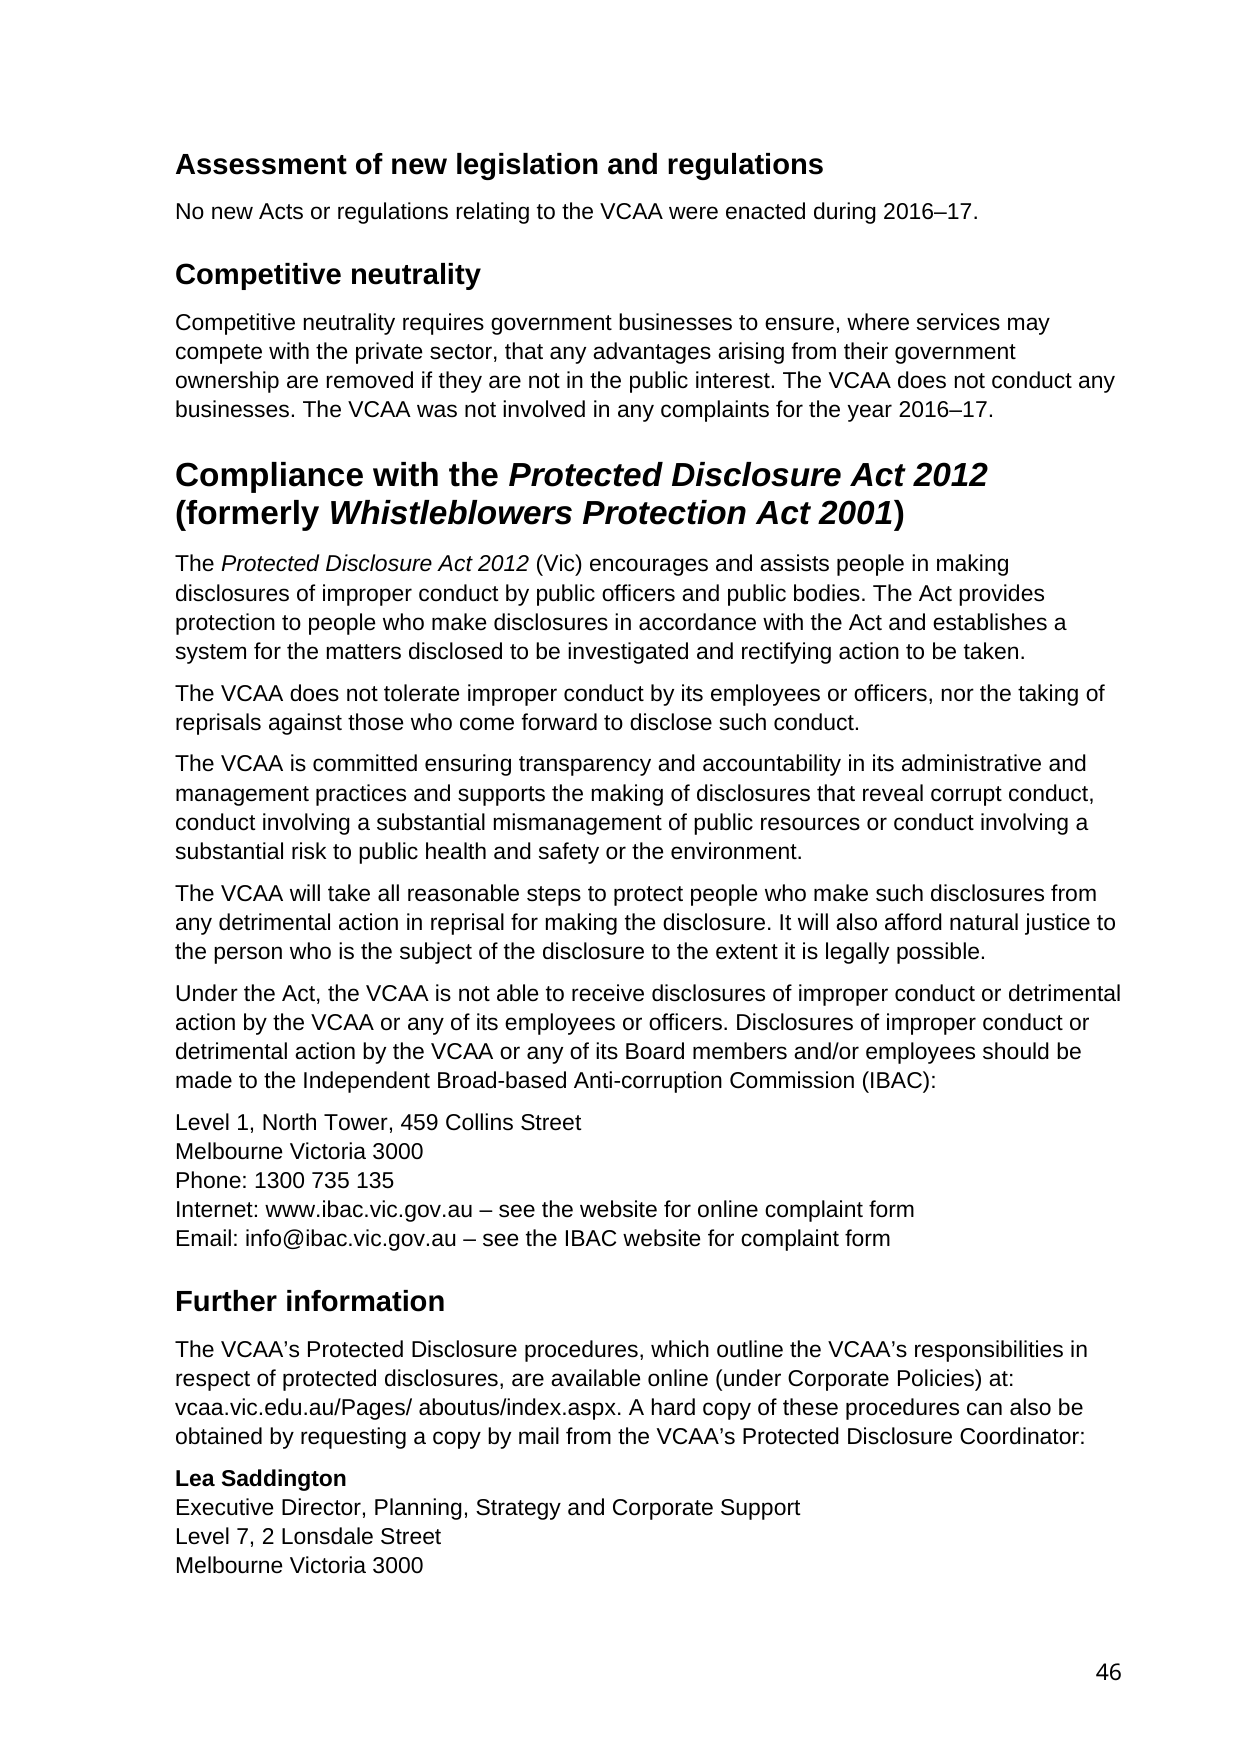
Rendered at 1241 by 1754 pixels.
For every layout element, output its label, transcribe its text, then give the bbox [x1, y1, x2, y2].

subtitle Assessment of new legislation and regulations [175, 144, 1122, 182]
subtitle Competitive neutrality [175, 255, 1122, 292]
text Competitive neutrality requires government businesses to ensure, where services may compete with the private sector, that any advantages arising from their government ownership are removed if they are not in the public interest. The VCAA does not conduct any businesses. The VCAA was not involved in any complaints for the year 2016–17. [175, 307, 1122, 423]
subtitle Compliance with the Protected Disclosure Act 2012 (formerly Whistleblowers Protection Act 2001) [175, 457, 1122, 532]
text The VCAA’s Protected Disclosure procedures, which outline the VCAA’s responsibilities in respect of protected disclosures, are available online (under Corporate Policies) at: vcaa.vic.edu.au/Pages/ aboutus/index.aspx. A hard copy of these procedures can also be obtained by requesting a copy by mail from the VCAA’s Protected Disclosure Coordinator: [175, 1334, 1122, 1451]
text The VCAA will take all reasonable steps to protect people who make such disclosures from any detrimental action in reprisal for making the disclosure. It will also afford natural justice to the person who is the subject of the disclosure to the extent it is legally possible. [175, 878, 1122, 965]
text Lea Saddington Executive Director, Planning, Strategy and Corporate Support Level 7, 2 Lonsdale Street Melbourne Victoria 3000 [175, 1463, 1122, 1580]
text Level 1, North Tower, 459 Collins Street Melbourne Victoria 3000 Phone: 1300 735 135 Internet: www.ibac.vic.gov.au – see the website for online complaint form Email: info@ibac.vic.gov.au – see the IBAC website for complaint form [175, 1107, 1122, 1253]
text The Protected Disclosure Act 2012 (Vic) encourages and assists people in making disclosures of improper conduct by public officers and public bodies. The Act provides protection to people who make disclosures in accordance with the Act and establishes a system for the matters disclosed to be investigated and rectifying action to be taken. [175, 548, 1122, 665]
text No new Acts or regulations relating to the VCAA were enacted during 2016–17. [175, 196, 1122, 226]
subtitle Further information [175, 1282, 1122, 1319]
text Under the Act, the VCAA is not able to receive disclosures of improper conduct or detrimental action by the VCAA or any of its employees or officers. Disclosures of improper conduct or detrimental action by the VCAA or any of its Board members and/or employees should be made to the Independent Broad-based Anti-corruption Commission (IBAC): [175, 978, 1122, 1094]
text The VCAA does not tolerate improper conduct by its employees or officers, nor the taking of reprisals against those who come forward to disclose such conduct. [175, 678, 1122, 736]
text The VCAA is committed ensuring transparency and accountability in its administrative and management practices and supports the making of disclosures that reveal corrupt conduct, conduct involving a substantial mismanagement of public resources or conduct involving a substantial risk to public health and safety or the environment. [175, 748, 1122, 865]
